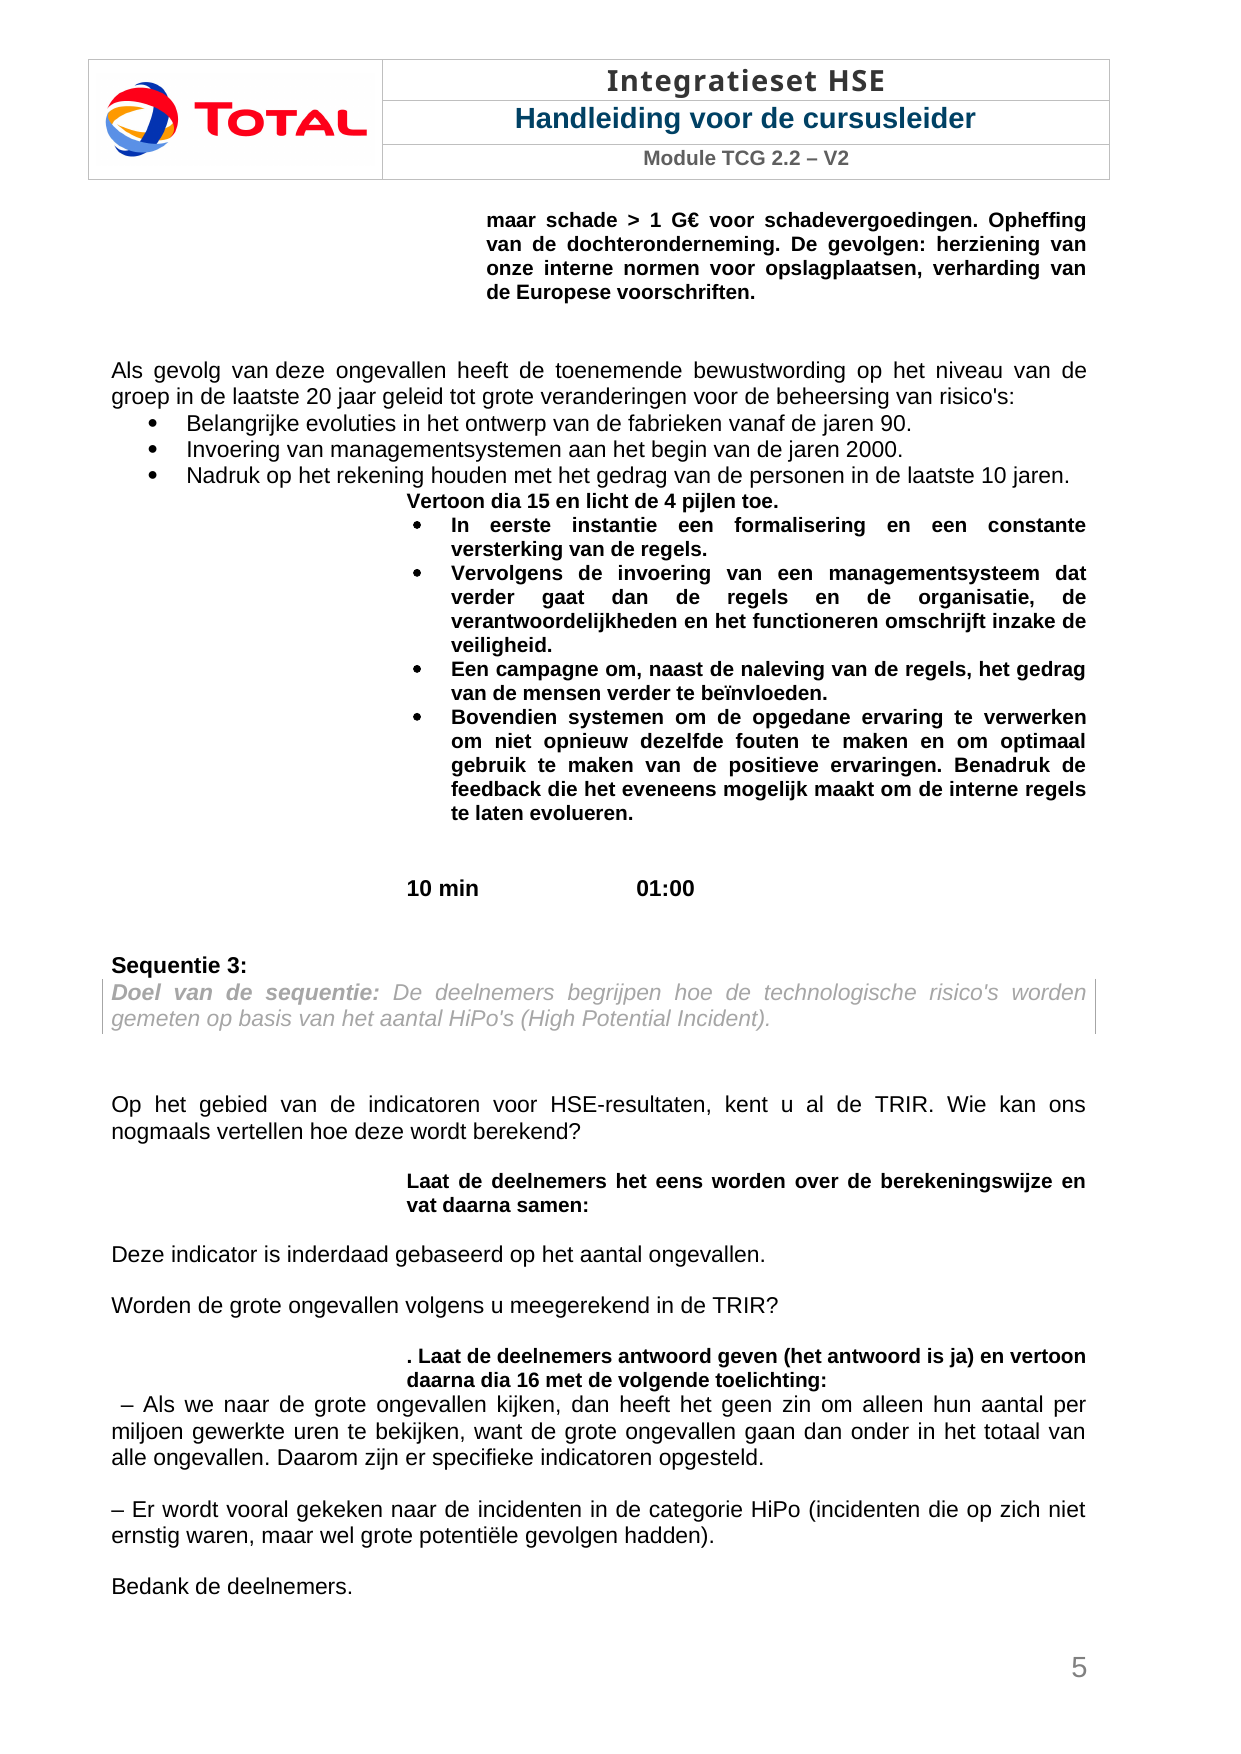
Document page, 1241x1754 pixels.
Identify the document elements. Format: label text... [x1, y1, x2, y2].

list Belangrijke evoluties in het ontwerp van de fabrieken vanaf de jaren 90. [148, 409, 1087, 436]
list Invoering van managementsystemen aan het begin van de jaren 2000. [148, 436, 1087, 462]
text 10 min 01:00 [406, 875, 1087, 901]
text Deze indicator is inderdaad gebaseerd op het aantal ongevallen. [111, 1241, 1087, 1267]
list Nadruk op het rekening houden met het gedrag van de personen in de laatste 10 jaren. [148, 462, 1087, 489]
text Vertoon dia 15 en licht de 4 pijlen toe. [406, 489, 1087, 513]
text Doel van de sequentie: De deelnemers begrijpen hoe de technologische risico's worden gemeten op basis van het aantal HiPo's (High Potential Incident). [103, 979, 1095, 1034]
list Bovendien systemen om de opgedane ervaring te verwerken om niet opnieuw dezelfde fouten te maken en om optimaal gebruik te maken van de positieve ervaringen. Benadruk de feedback die het eveneens mogelijk maakt om de interne regels te laten evolueren. [413, 704, 1087, 824]
text Worden de grote ongevallen volgens u meegerekend in de TRIR? [111, 1292, 1087, 1318]
text – Er wordt vooral gekeken naar de incidenten in de categorie HiPo (incidenten die op zich niet ernstig waren, maar wel grote potentiële gevolgen hadden). [111, 1496, 1087, 1548]
text Als gevolg van deze ongevallen heeft de toenemende bewustwording op het niveau van de groep in de laatste 20 jaar geleid tot grote veranderingen voor de beheersing van risico's: [111, 357, 1087, 409]
text Bedank de deelnemers. [111, 1573, 1087, 1599]
text Laat de deelnemers het eens worden over de berekeningswijze en vat daarna samen: [406, 1169, 1087, 1217]
text – Als we naar de grote ongevallen kijken, dan heeft het geen zin om alleen hun aantal per miljoen gewerkte uren te bekijken, want de grote ongevallen gaan dan onder in het totaal van alle ongevallen. Daarom zijn er specifieke indicatoren opgesteld. [111, 1391, 1087, 1471]
list In eerste instantie een formalisering en een constante versterking van de regels. [413, 513, 1087, 561]
list Vervolgens de invoering van een managementsysteem dat verder gaat dan de regels en de organisatie, de verantwoordelijkheden en het functioneren omschrijft inzake de veiligheid. [413, 561, 1087, 657]
text . Laat de deelnemers antwoord geven (het antwoord is ja) en vertoon daarna dia 16 met de volgende toelichting: [406, 1343, 1087, 1391]
text Op het gebied van de indicatoren voor HSE-resultaten, kent u al de TRIR. Wie kan ons nogmaals vertellen hoe deze wordt berekend? [111, 1091, 1087, 1144]
list Een campagne om, naast de naleving van de regels, het gedrag van de mensen verder te beïnvloeden. [413, 657, 1087, 704]
text Sequentie 3: [111, 952, 1087, 979]
picture [96, 73, 375, 166]
